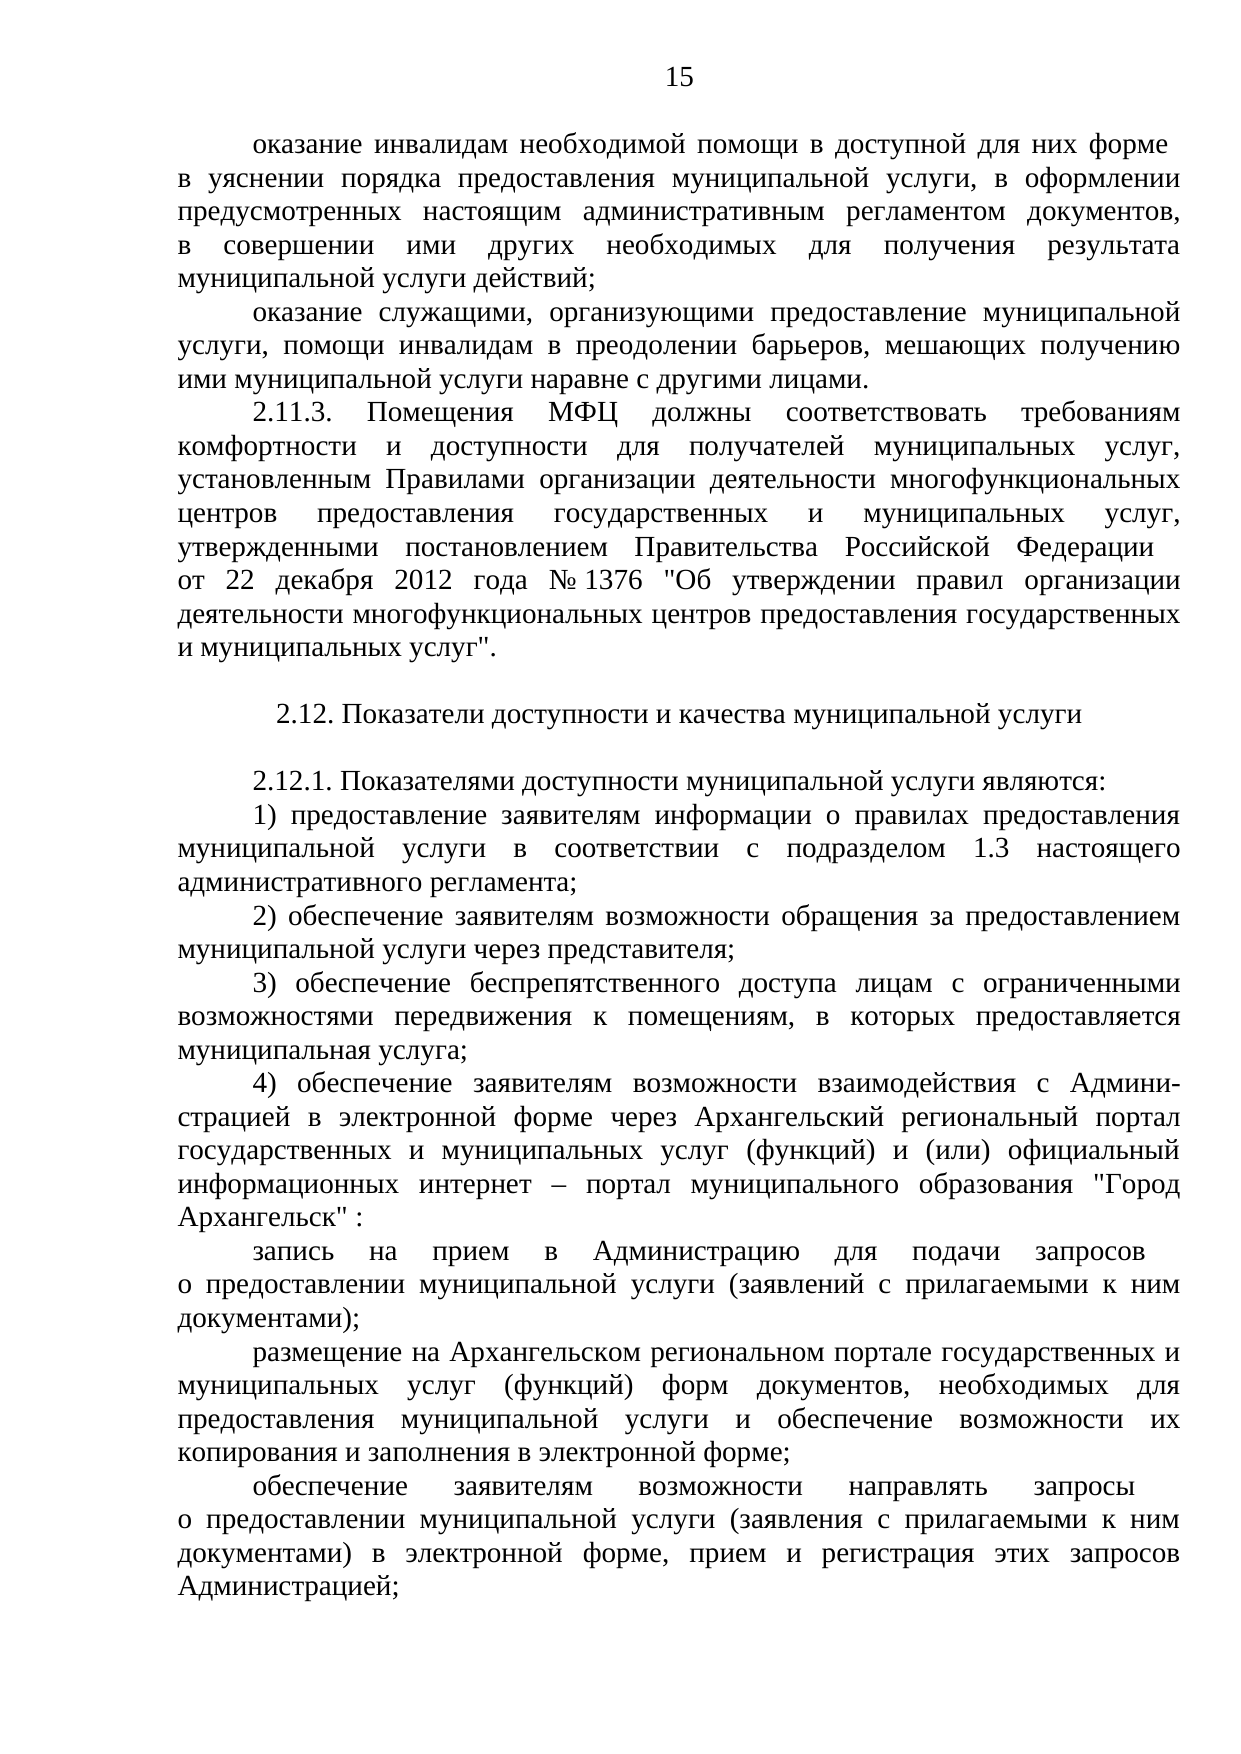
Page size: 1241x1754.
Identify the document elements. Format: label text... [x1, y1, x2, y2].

text размещение на Архангельском региональном портале государственных и муниципальных услуг (функций) форм документов, необходимых для предоставления муниципальной услуги и обеспечение возможности их копирования и заполнения в электронной форме; [177, 1334, 1181, 1468]
text обеспечение заявителям возможности направлять запросы о предоставлении муниципальной услуги (заявления с прилагаемыми к ним документами) в электронной форме, прием и регистрация этих запросов Администрацией; [177, 1468, 1181, 1602]
text 4) обеспечение заявителям возможности взаимодействия с Админи-страцией в электронной форме через Архангельский региональный портал государственных и муниципальных услуг (функций) и (или) официальный информационных интернет – портал муниципального образования "Город Архангельск" : [177, 1065, 1181, 1233]
text 2.12. Показатели доступности и качества муниципальной услуги [177, 696, 1181, 730]
text 2.11.3. Помещения МФЦ должны соответствовать требованиям комфортности и доступности для получателей муниципальных услуг, установленным Правилами организации деятельности многофункциональных центров предоставления государственных и муниципальных услуг, утвержденными постановлением Правительства Российской Федерации от 22 декабря 2012 года № 1376 "Об утверждении правил организации деятельности многофункциональных центров предоставления государственных и муниципальных услуг". [177, 394, 1181, 663]
text 1) предоставление заявителям информации о правилах предоставления муниципальной услуги в соответствии с подразделом 1.3 настоящего административного регламента; [177, 797, 1181, 898]
text запись на прием в Администрацию для подачи запросов о предоставлении муниципальной услуги (заявлений с прилагаемыми к ним документами); [177, 1233, 1181, 1334]
text 2.12.1. Показателями доступности муниципальной услуги являются: [177, 763, 1181, 797]
text оказание служащими, организующими предоставление муниципальной услуги, помощи инвалидам в преодолении барьеров, мешающих получению ими муниципальной услуги наравне с другими лицами. [177, 294, 1181, 394]
text 2) обеспечение заявителям возможности обращения за предоставлением муниципальной услуги через представителя; [177, 898, 1181, 965]
text оказание инвалидам необходимой помощи в доступной для них форме в уяснении порядка предоставления муниципальной услуги, в оформлении предусмотренных настоящим административным регламентом документов, в совершении ими других необходимых для получения результата муниципальной услуги действий; [177, 126, 1181, 294]
text 3) обеспечение беспрепятственного доступа лицам с ограниченными возможностями передвижения к помещениям, в которых предоставляется муниципальная услуга; [177, 965, 1181, 1065]
